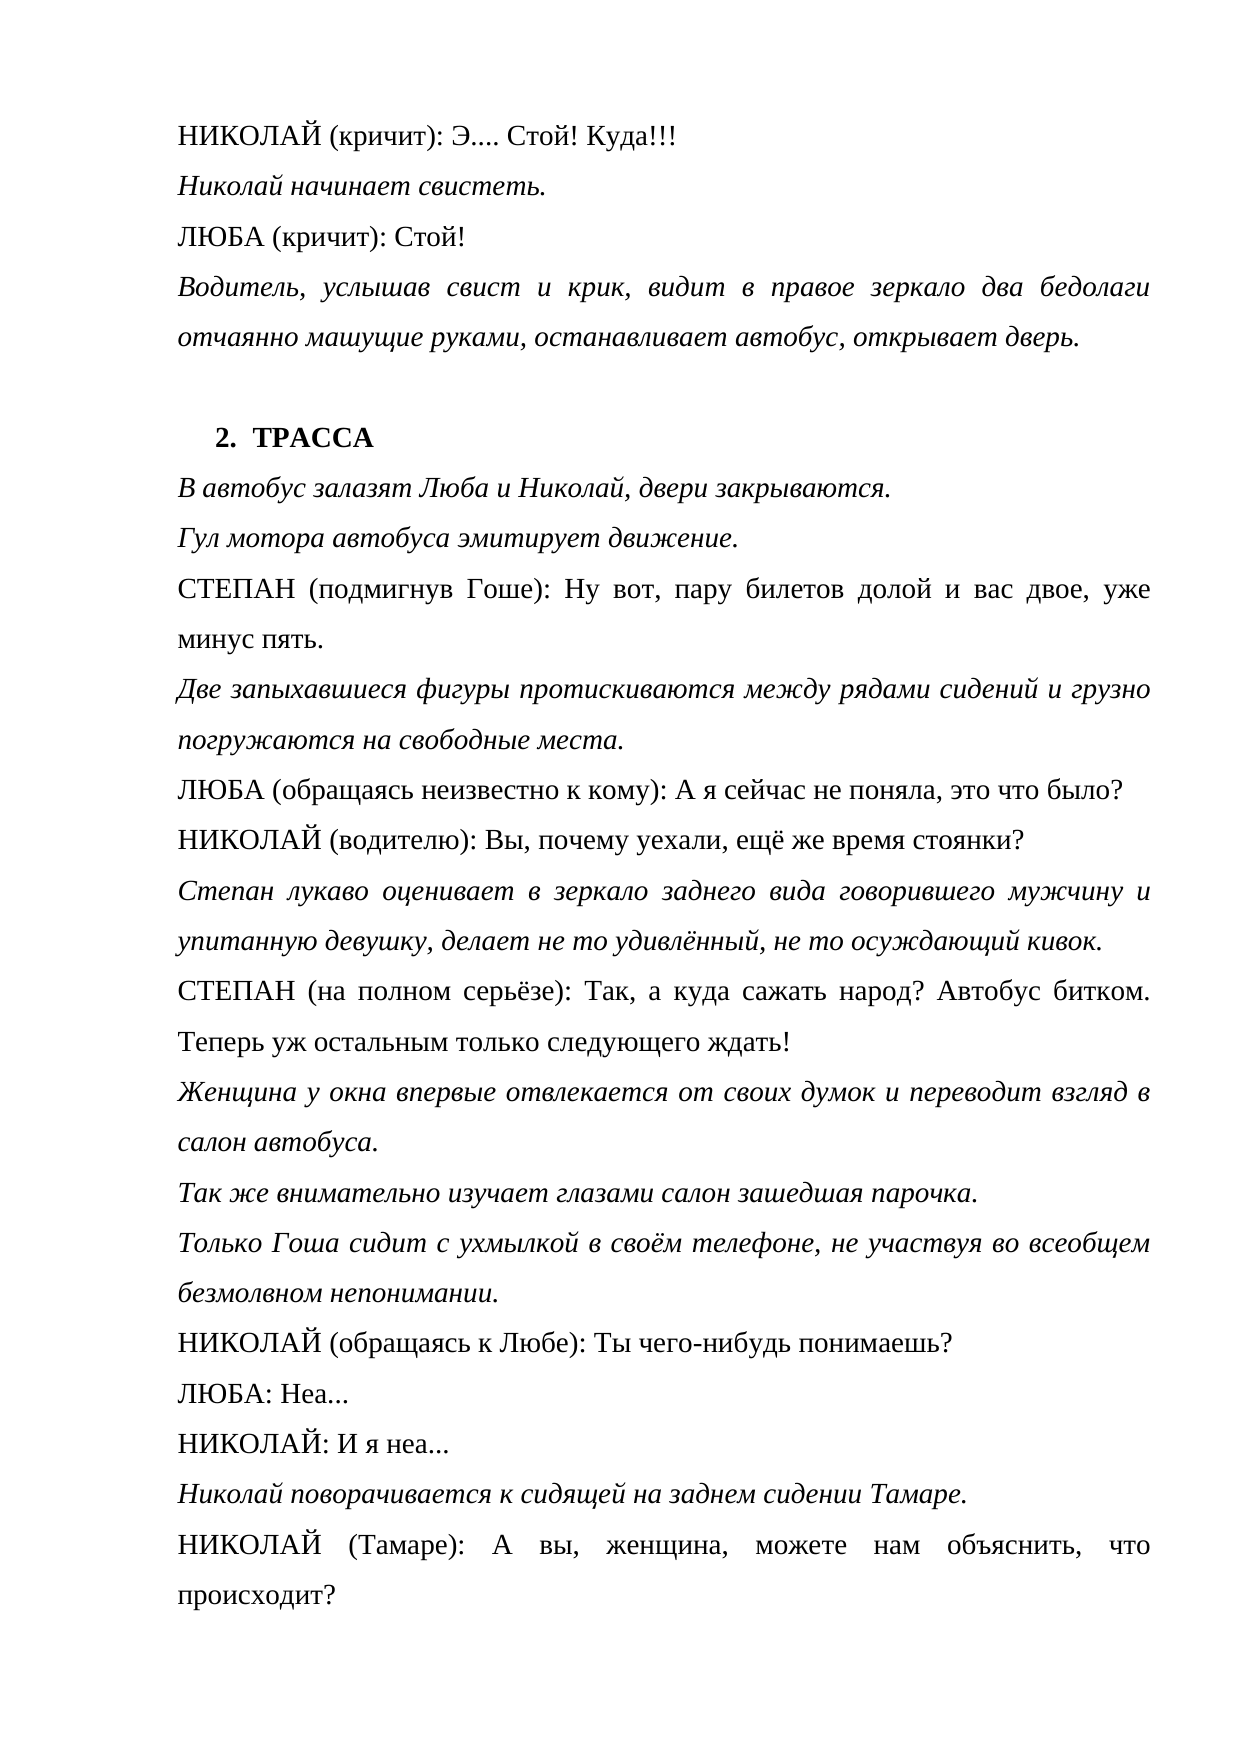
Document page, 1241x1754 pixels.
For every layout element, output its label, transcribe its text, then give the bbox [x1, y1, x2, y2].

text ЛЮБА (обращаясь неизвестно к кому): А я сейчас не поняла, это что было? [177, 772, 1152, 806]
text В автобус залазят Люба и Николай, двери закрываются. [177, 470, 1152, 504]
text Гул мотора автобуса эмитирует движение. [177, 521, 1152, 554]
text НИКОЛАЙ (водителю): Вы, почему уехали, ещё же время стоянки? [177, 822, 1152, 856]
text Две запыхавшиеся фигуры протискиваются между рядами сидений и грузно погружаются на свободные места. [177, 672, 1152, 755]
text СТЕПАН (на полном серьёзе): Так, а куда сажать народ? Автобус битком. Теперь уж остальным только следующего ждать! [177, 973, 1152, 1057]
text ЛЮБА: Неа... [177, 1376, 1152, 1409]
list ТРАССА [215, 420, 1152, 453]
text Николай начинает свистеть. [177, 168, 1152, 202]
text НИКОЛАЙ: И я неа... [177, 1426, 1152, 1460]
text Водитель, услышав свист и крик, видит в правое зеркало два бедолаги отчаянно машущие руками, останавливает автобус, открывает дверь. [177, 269, 1152, 353]
text Женщина у окна впервые отвлекается от своих думок и переводит взгляд в салон автобуса. [177, 1074, 1152, 1158]
text Степан лукаво оценивает в зеркало заднего вида говорившего мужчину и упитанную девушку, делает не то удивлённый, не то осуждающий кивок. [177, 873, 1152, 957]
text НИКОЛАЙ (Тамаре): А вы, женщина, можете нам объяснить, что происходит? [177, 1527, 1152, 1611]
text Так же внимательно изучает глазами салон зашедшая парочка. [177, 1175, 1152, 1208]
text Николай поворачивается к сидящей на заднем сидении Тамаре. [177, 1477, 1152, 1510]
text НИКОЛАЙ (кричит): Э.... Стой! Куда!!! [177, 118, 1152, 152]
text ЛЮБА (кричит): Стой! [177, 219, 1152, 252]
text Только Гоша сидит с ухмылкой в своём телефоне, не участвуя во всеобщем безмолвном непонимании. [177, 1225, 1152, 1309]
text НИКОЛАЙ (обращаясь к Любе): Ты чего-нибудь понимаешь? [177, 1326, 1152, 1359]
text СТЕПАН (подмигнув Гоше): Ну вот, пару билетов долой и вас двое, уже минус пять. [177, 571, 1152, 655]
